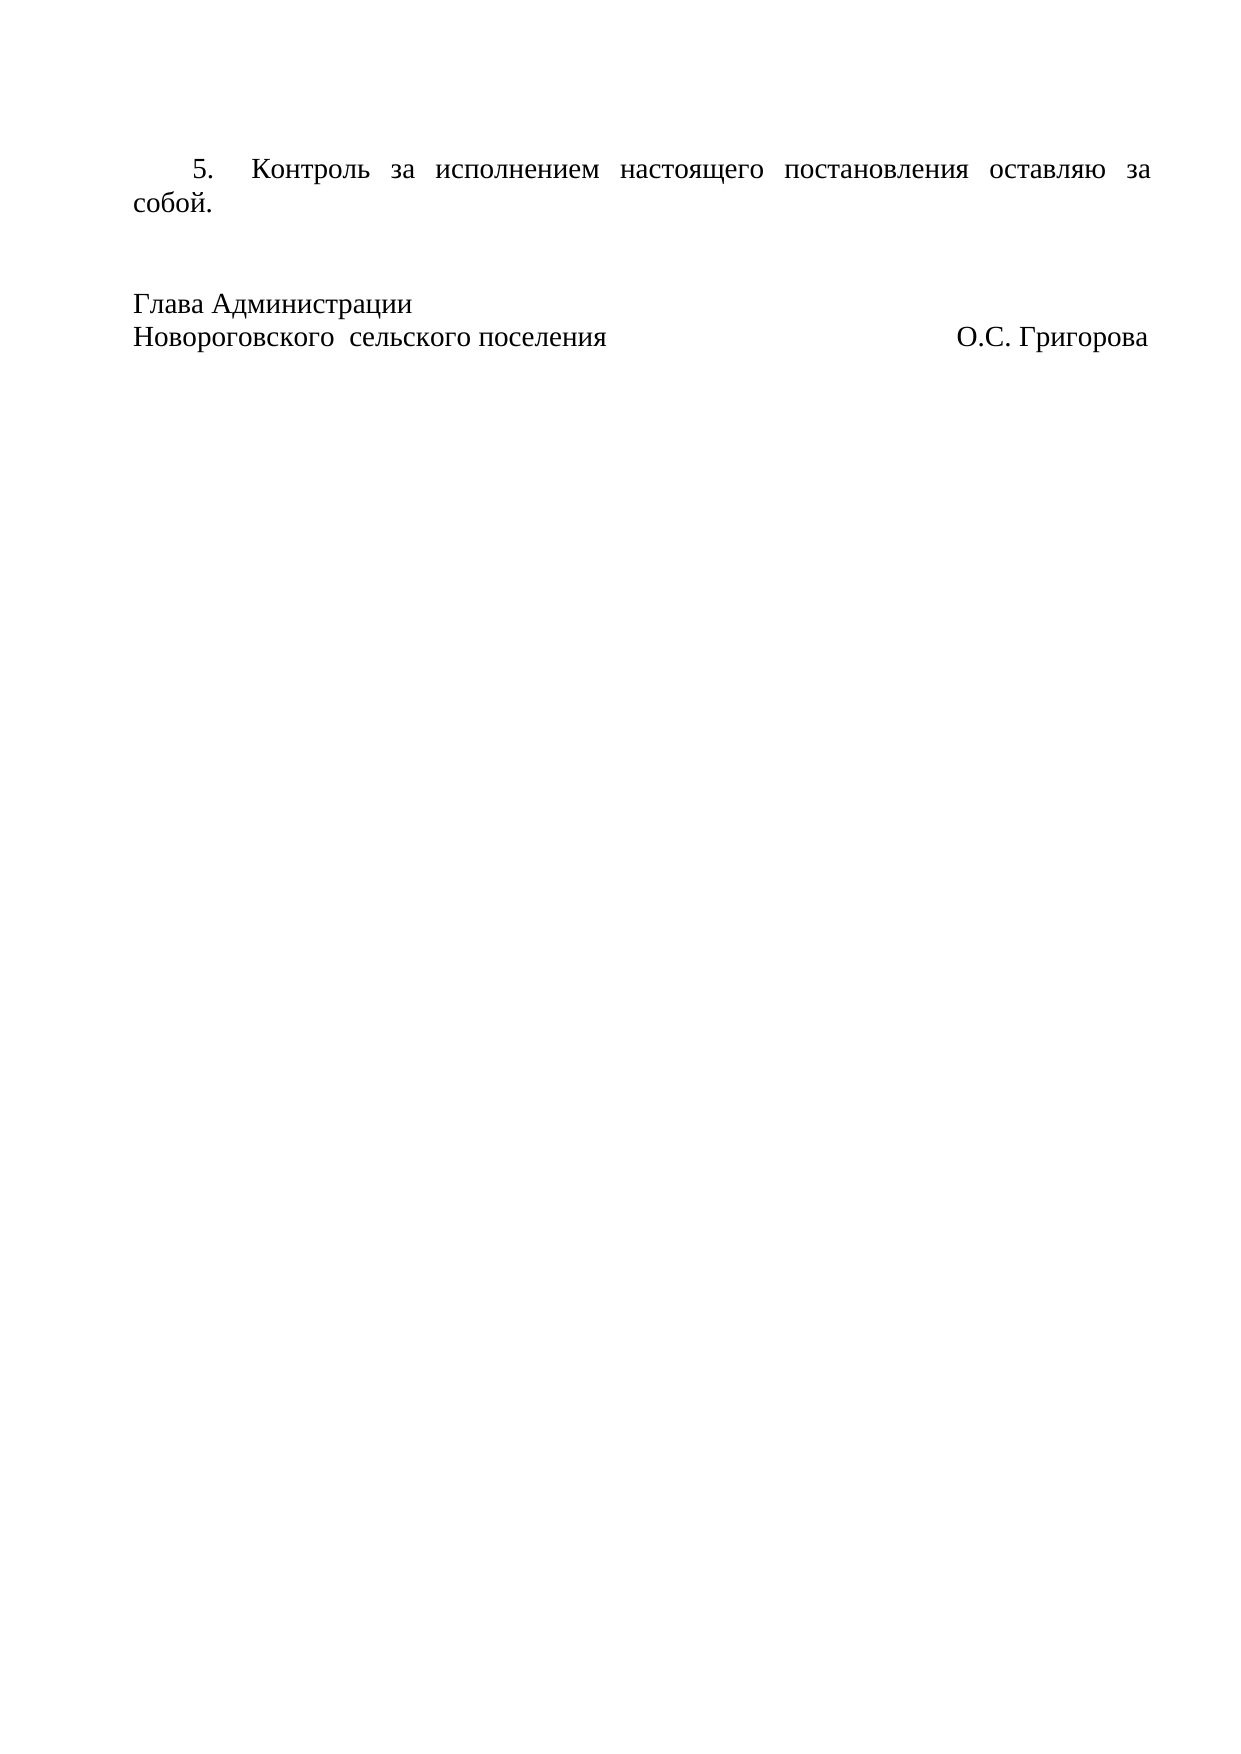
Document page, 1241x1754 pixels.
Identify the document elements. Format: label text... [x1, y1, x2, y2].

text Глава Администрации [133, 286, 1152, 319]
list Контроль за исполнением настоящего постановления оставляю за собой. [133, 152, 1152, 219]
text Новороговского сельского поселения О.С. Григорова [133, 319, 1152, 353]
